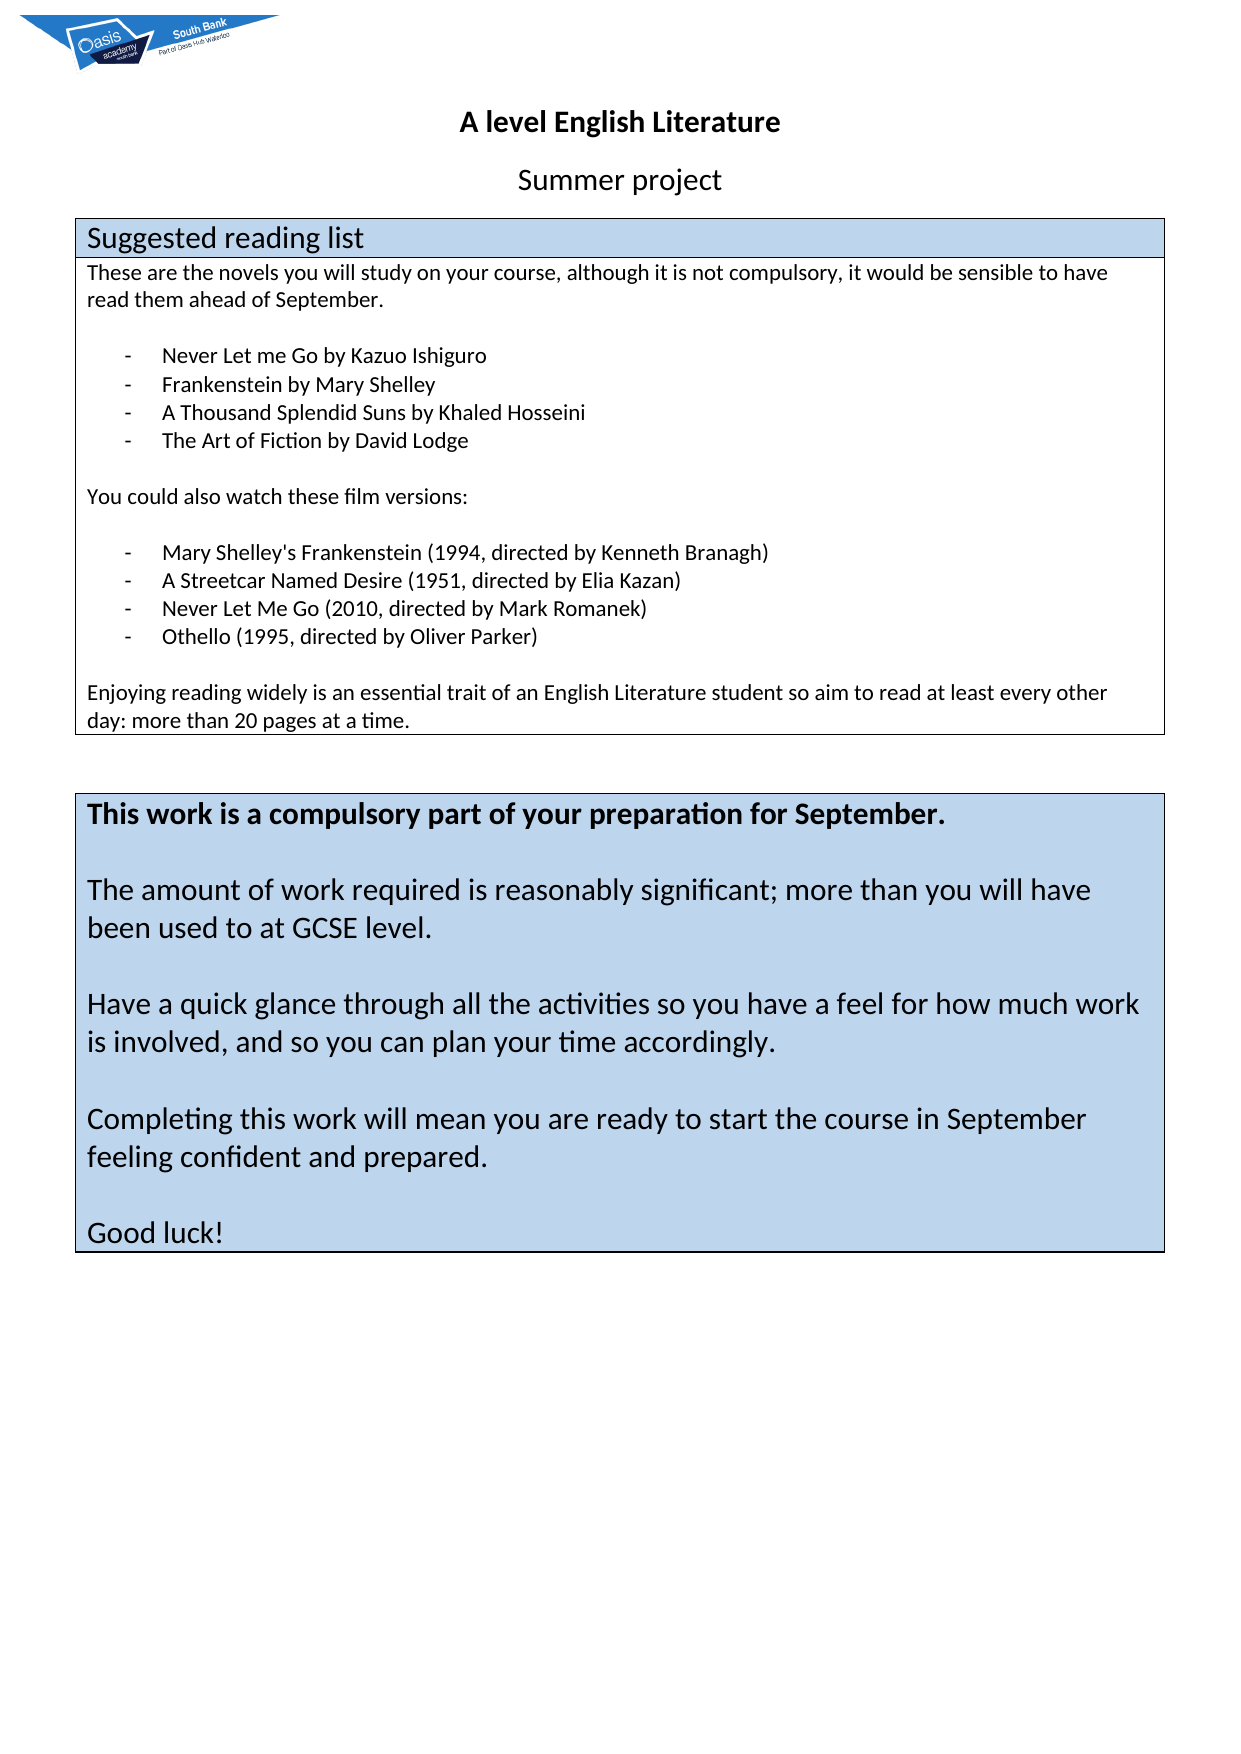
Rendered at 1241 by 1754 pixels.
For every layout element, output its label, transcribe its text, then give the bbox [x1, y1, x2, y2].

picture [18, 15, 283, 74]
table_cell These are the novels you will study on your course, although it is not compulsory, it would be sensible to have read them ahead of September. Never Let me Go by Kazuo Ishiguro Frankenstein by Mary Shelley A Thousand Splendid Suns by Khaled Hosseini The Art of Fiction by David Lodge You could also watch these film versions: Mary Shelley's Frankenstein (1994, directed by Kenneth Branagh) A Streetcar Named Desire (1951, directed by Elia Kazan) Never Let Me Go (2010, directed by Mark Romanek) Othello (1995, directed by Oliver Parker) Enjoying reading widely is an essential trait of an English Literature student so aim to read at least every other day: more than 20 pages at a time. [76, 258, 1164, 734]
table_header This work is a compulsory part of your preparation for September. The amount of work required is reasonably significant; more than you will have been used to at GCSE level. Have a quick glance through all the activities so you have a feel for how much work is involved, and so you can plan your time accordingly. Completing this work will mean you are ready to start the course in September feeling confident and prepared. Good luck! [76, 794, 1164, 1251]
table_header Suggested reading list [76, 219, 1164, 257]
text A level English Literature [75, 102, 1165, 140]
text Summer project [75, 159, 1165, 198]
